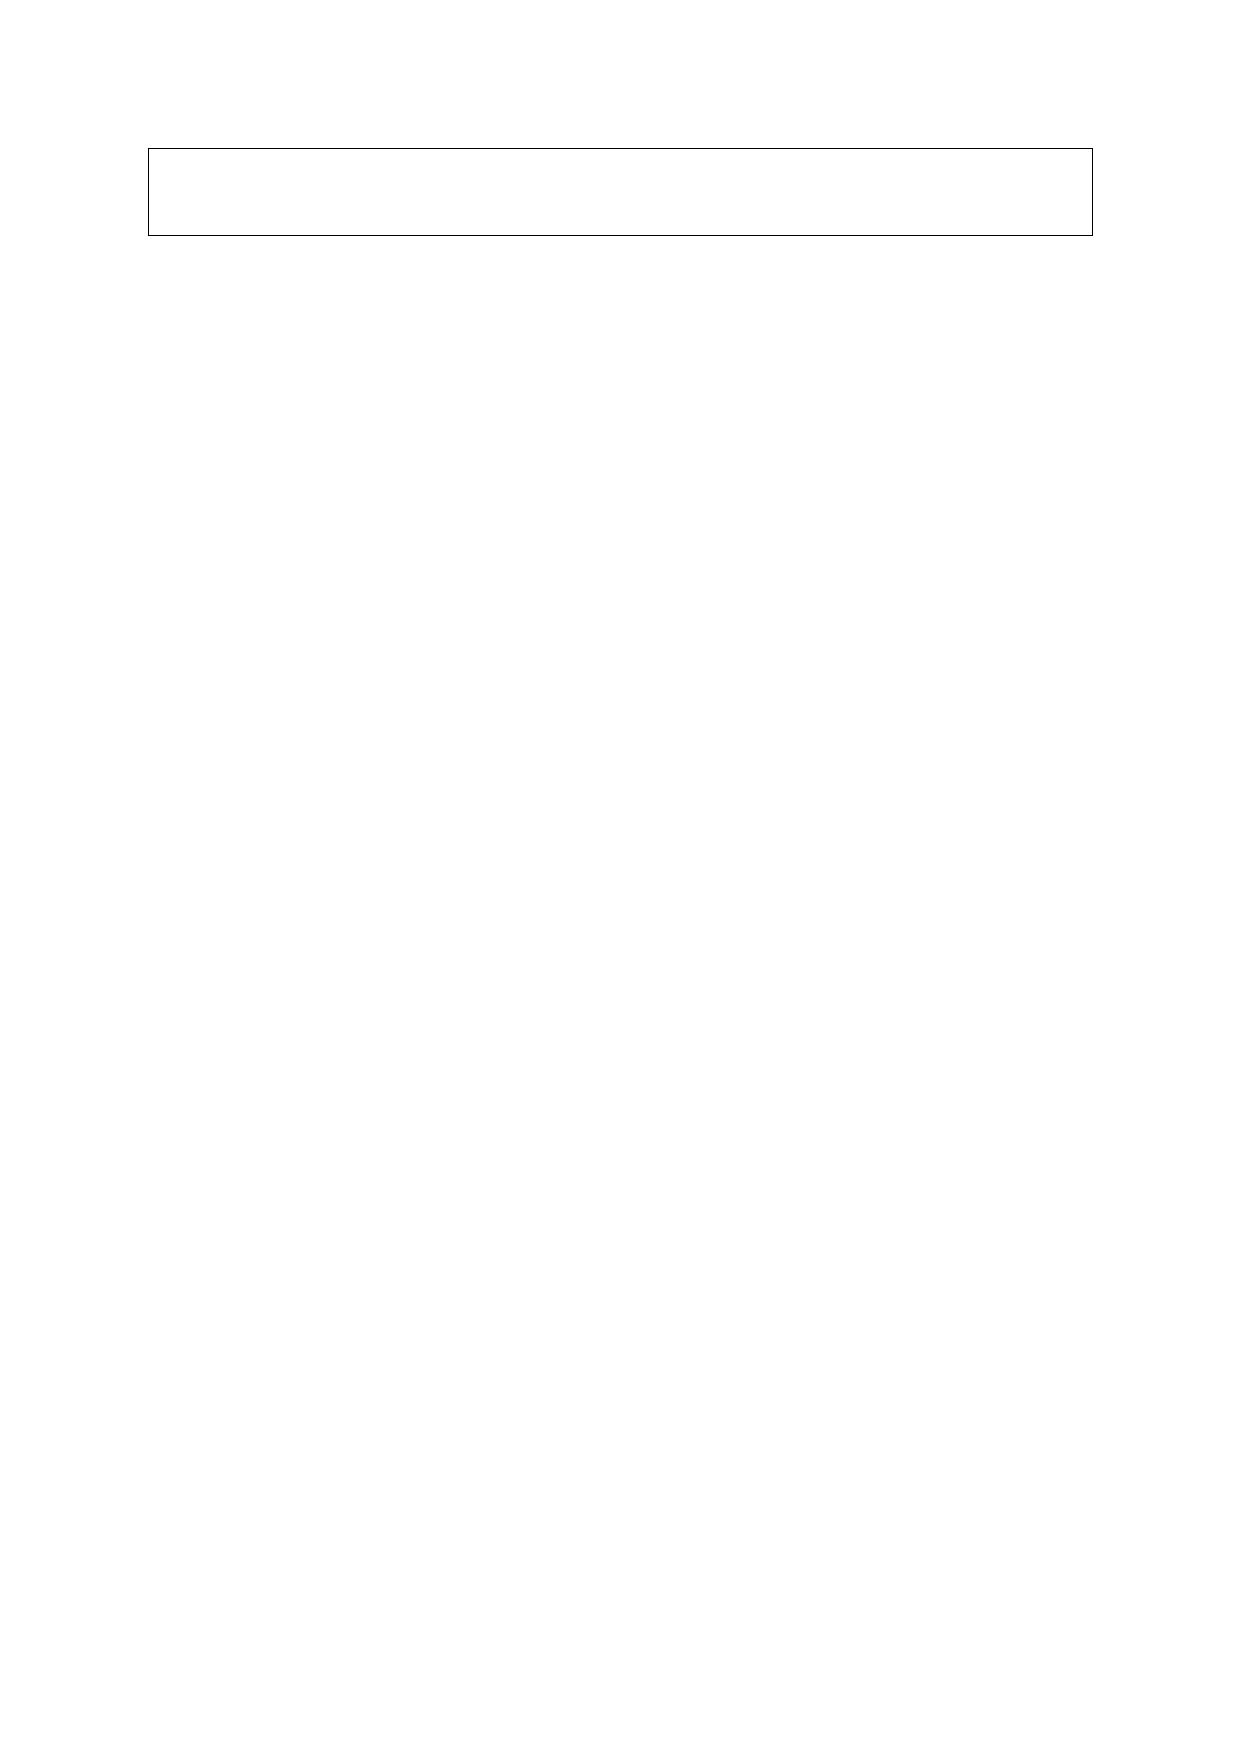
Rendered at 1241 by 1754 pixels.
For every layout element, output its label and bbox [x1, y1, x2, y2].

table_cell [149, 149, 1092, 235]
